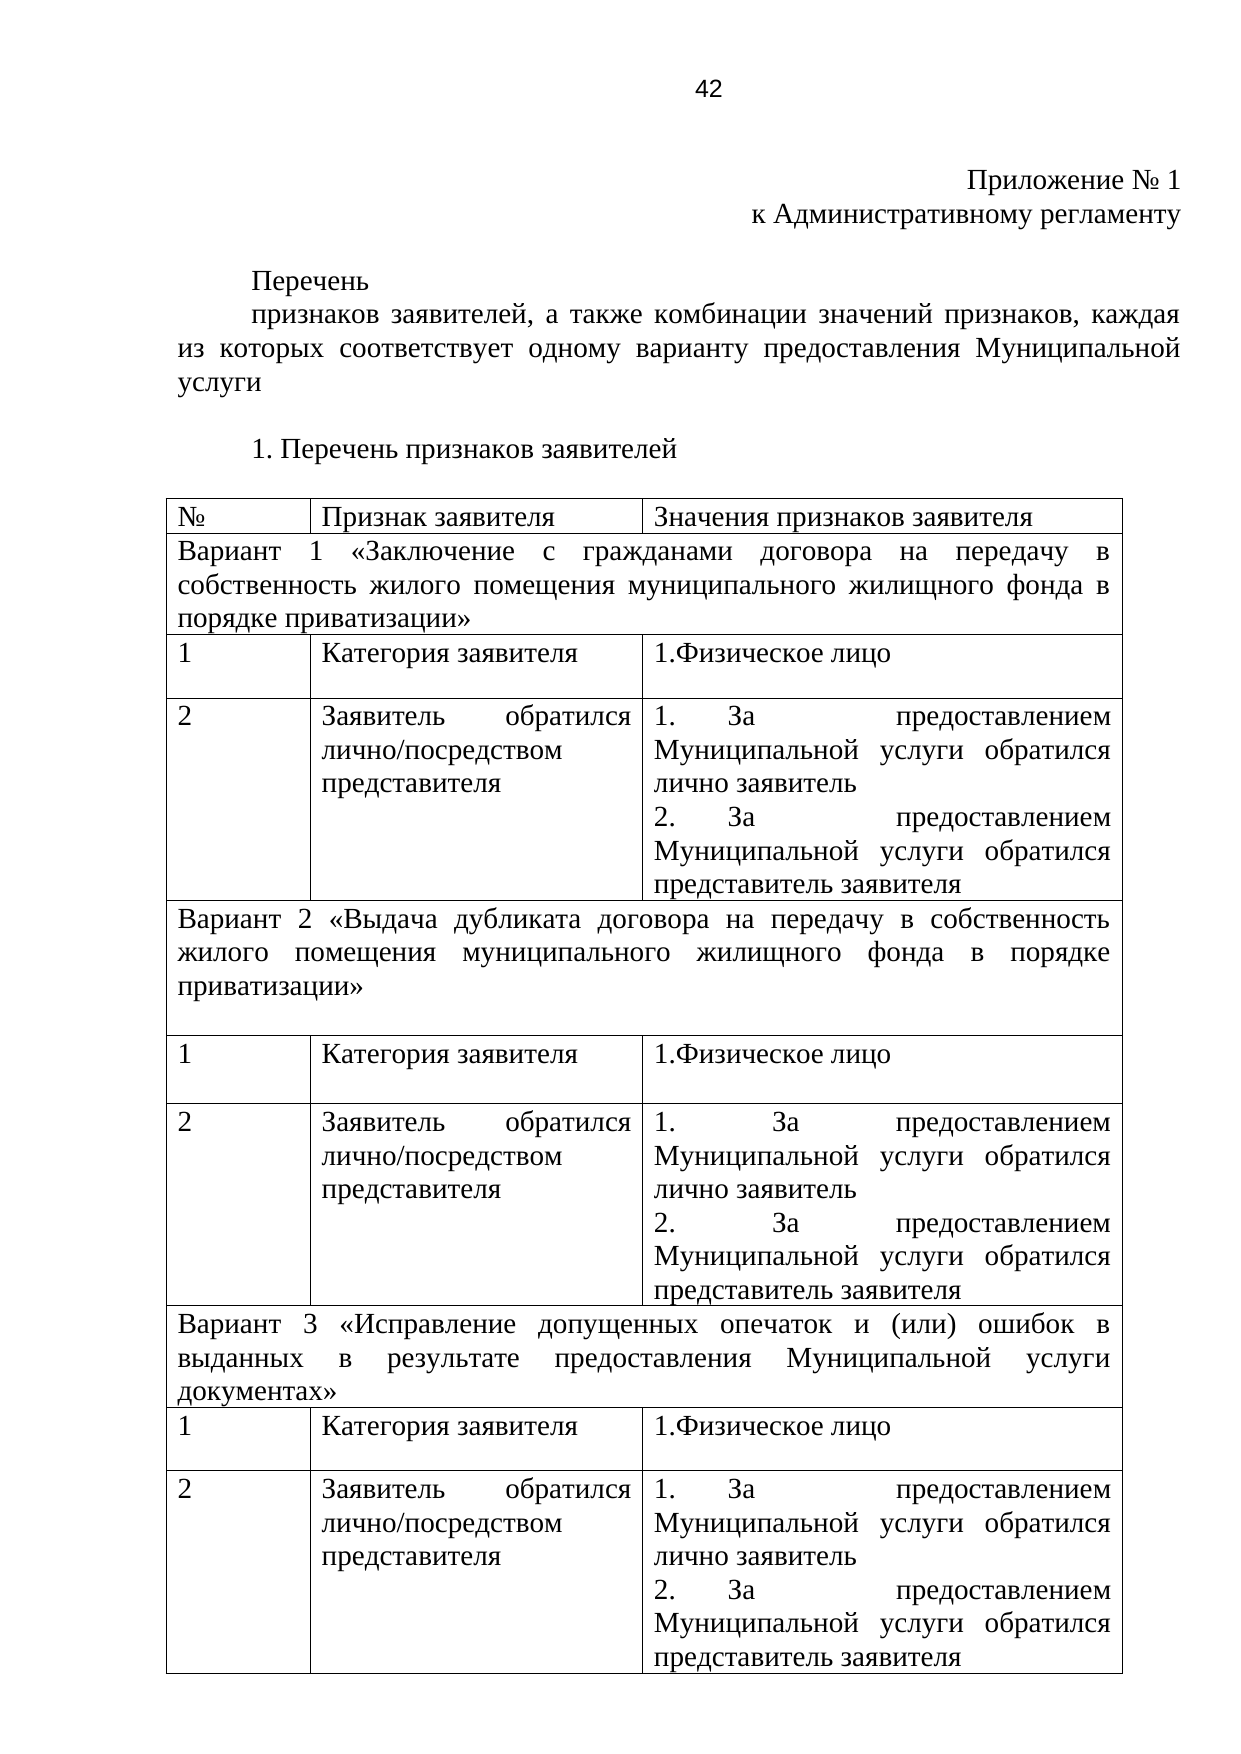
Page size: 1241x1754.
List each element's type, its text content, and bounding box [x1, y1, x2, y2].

table_cell Заявитель обратился лично/посредством представителя [311, 1471, 642, 1673]
table_cell Категория заявителя [311, 1036, 642, 1103]
table_cell Заявитель обратился лично/посредством представителя [311, 699, 642, 900]
table_cell 1.Физическое лицо [643, 1408, 1122, 1470]
table_cell За предоставлением Муниципальной услуги обратился лично заявитель За предоставлением Муниципальной услуги обратился представитель заявителя [643, 1471, 1122, 1673]
table_cell Категория заявителя [311, 1408, 642, 1470]
table_cell 1 [167, 635, 310, 697]
table_cell 1.Физическое лицо [643, 635, 1122, 697]
table_cell 2 [167, 699, 310, 900]
text Приложение № 1 [177, 162, 1181, 196]
table_cell 1.Физическое лицо [643, 1036, 1122, 1103]
table_cell 2 [167, 1104, 310, 1305]
table_cell 1 [167, 1408, 310, 1470]
text 1. Перечень признаков заявителей [251, 431, 1181, 464]
table_header № [167, 499, 310, 532]
text признаков заявителей, а также комбинации значений признаков, каждая из которых соответствует одному варианту предоставления Муниципальной услуги [177, 297, 1181, 397]
table_cell 2 [167, 1471, 310, 1673]
text Перечень [177, 263, 1181, 297]
table_cell Вариант 2 «Выдача дубликата договора на передачу в собственность жилого помещения муниципального жилищного фонда в порядке приватизации» [167, 901, 1122, 1035]
table_header Признак заявителя [311, 499, 642, 532]
table_cell Вариант 1 «Заключение с гражданами договора на передачу в собственность жилого помещения муниципального жилищного фонда в порядке приватизации» [167, 534, 1122, 634]
table_cell За предоставлением Муниципальной услуги обратился лично заявитель За предоставлением Муниципальной услуги обратился представитель заявителя [643, 699, 1122, 900]
table_cell Заявитель обратился лично/посредством представителя [311, 1104, 642, 1305]
table_cell 1. За предоставлением Муниципальной услуги обратился лично заявитель 2. За предоставлением Муниципальной услуги обратился представитель заявителя [643, 1104, 1122, 1305]
table_cell Категория заявителя [311, 635, 642, 697]
table_cell Вариант 3 «Исправление допущенных опечаток и (или) ошибок в выданных в результате предоставления Муниципальной услуги документах» [167, 1306, 1122, 1407]
table_header Значения признаков заявителя [643, 499, 1122, 532]
table_cell 1 [167, 1036, 310, 1103]
text к Административному регламенту [177, 196, 1181, 229]
